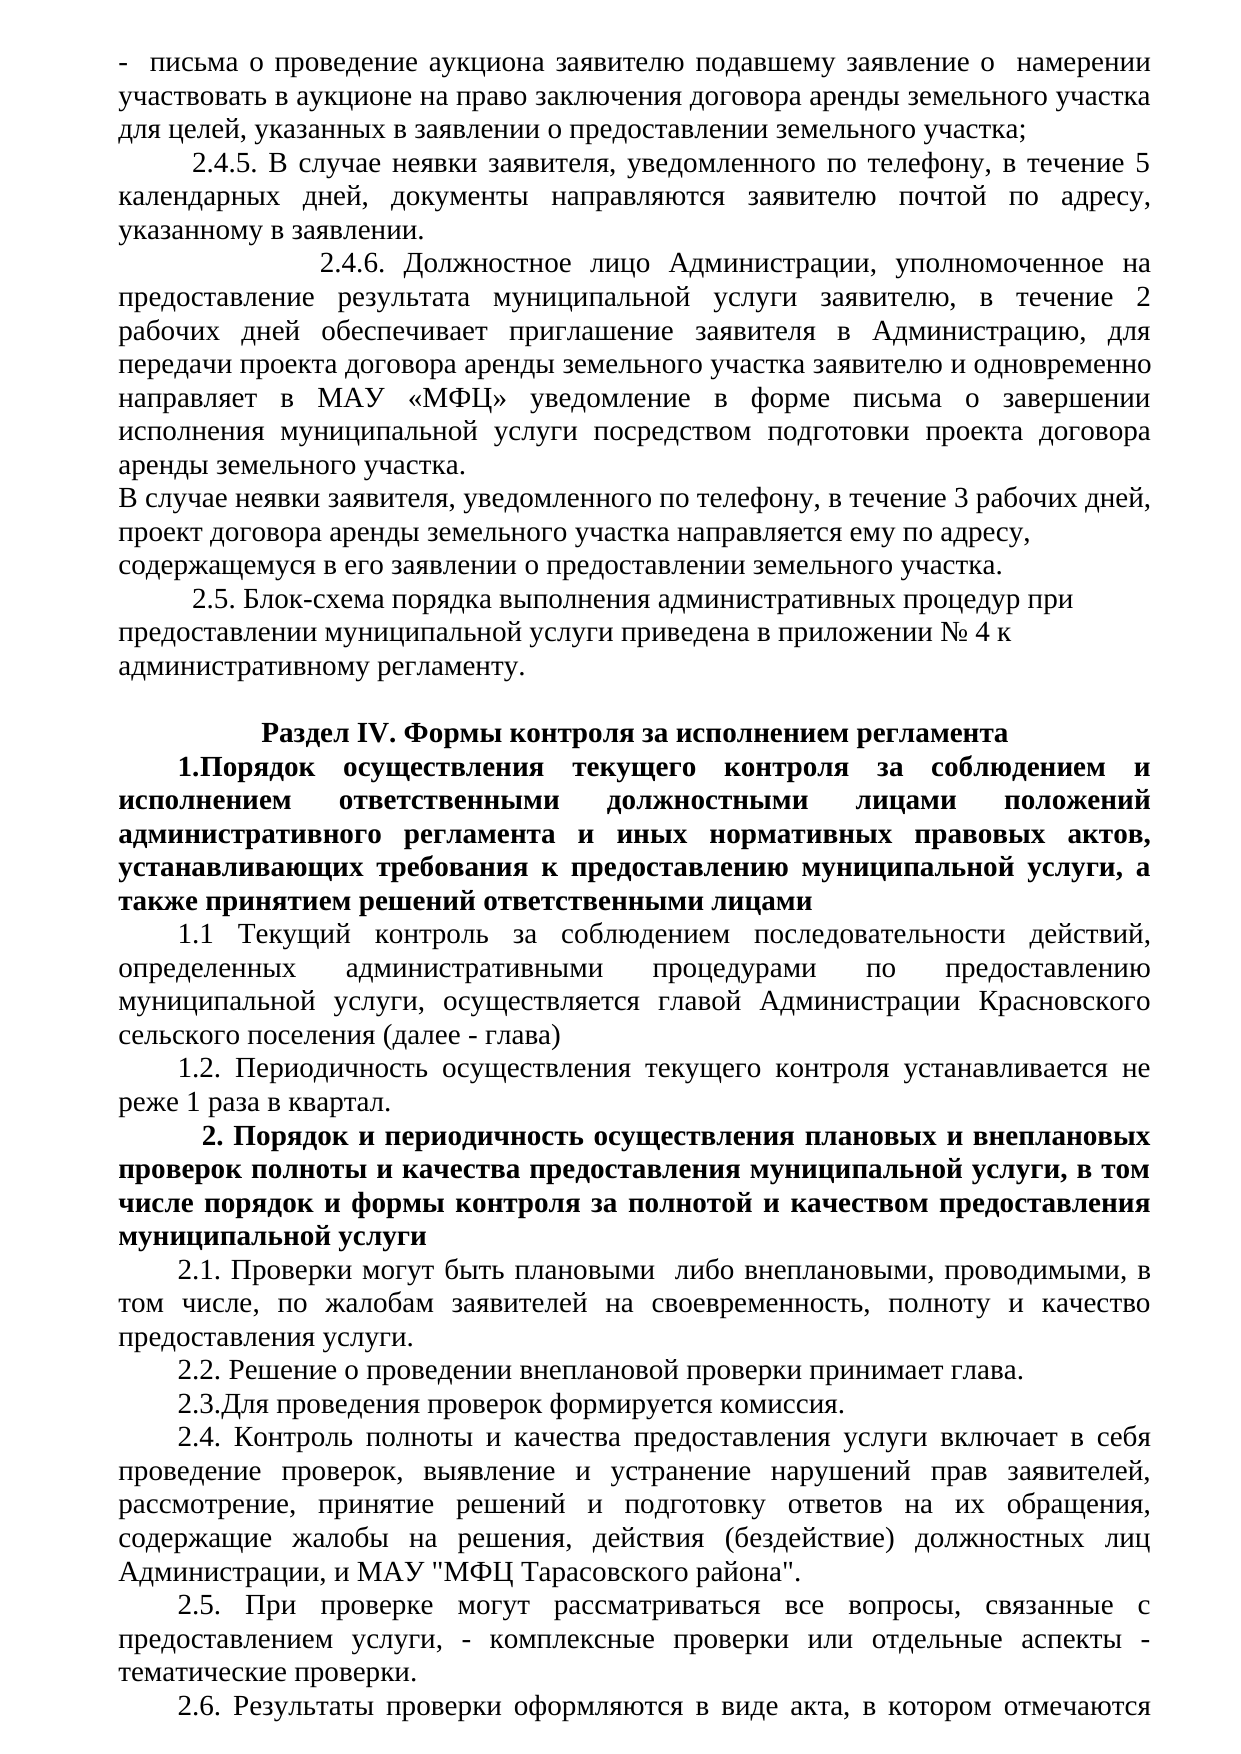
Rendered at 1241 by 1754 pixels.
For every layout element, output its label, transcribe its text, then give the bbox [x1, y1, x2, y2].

text 2.2. Решение о проведении внеплановой проверки принимает глава. [118, 1352, 1152, 1386]
text 2.5. При проверке могут рассматриваться все вопросы, связанные с предоставлением услуги, - комплексные проверки или отдельные аспекты - тематические проверки. [118, 1587, 1152, 1688]
text 2.5. Блок-схема порядка выполнения административных процедур при предоставлении муниципальной услуги приведена в приложении № 4 к административному регламенту. [118, 581, 1152, 682]
text 1.1 Текущий контроль за соблюдением последовательности действий, определенных административными процедурами по предоставлению муниципальной услуги, осуществляется главой Администрации Красновского сельского поселения (далее - глава) [118, 916, 1152, 1051]
text - письма о проведение аукциона заявителю подавшему заявление о намерении участвовать в аукционе на право заключения договора аренды земельного участка для целей, указанных в заявлении о предоставлении земельного участка; [118, 44, 1152, 145]
text 2.4.6. Должностное лицо Администрации, уполномоченное на предоставление результата муниципальной услуги заявителю, в течение 2 рабочих дней обеспечивает приглашение заявителя в Администрацию, для передачи проекта договора аренды земельного участка заявителю и одновременно направляет в МАУ «МФЦ» уведомление в форме письма о завершении исполнения муниципальной услуги посредством подготовки проекта договора аренды земельного участка. [118, 246, 1152, 480]
list Порядок осуществления текущего контроля за соблюдением и исполнением ответственными должностными лицами положений административного регламента и иных нормативных правовых актов, устанавливающих требования к предоставлению муниципальной услуги, а также принятием решений ответственными лицами [118, 749, 1152, 916]
text 2.4.5. В случае неявки заявителя, уведомленного по телефону, в течение 5 календарных дней, документы направляются заявителю почтой по адресу, указанному в заявлении. [118, 145, 1152, 246]
text 2. Порядок и периодичность осуществления плановых и внеплановых проверок полноты и качества предоставления муниципальной услуги, в том числе порядок и формы контроля за полнотой и качеством предоставления муниципальной услуги [118, 1118, 1152, 1252]
text В случае неявки заявителя, уведомленного по телефону, в течение 3 рабочих дней, проект договора аренды земельного участка направляется ему по адресу, содержащемуся в его заявлении о предоставлении земельного участка. [118, 480, 1152, 581]
text 2.4. Контроль полноты и качества предоставления услуги включает в себя проведение проверок, выявление и устранение нарушений прав заявителей, рассмотрение, принятие решений и подготовку ответов на их обращения, содержащие жалобы на решения, действия (бездействие) должностных лиц Администрации, и МАУ "МФЦ Тарасовского района". [118, 1419, 1152, 1587]
text 2.3.Для проведения проверок формируется комиссия. [118, 1386, 1152, 1419]
text 1.2. Периодичность осуществления текущего контроля устанавливается не реже 1 раза в квартал. [118, 1051, 1152, 1118]
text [118, 1688, 1152, 1721]
text Раздел IV. Формы контроля за исполнением регламента [118, 715, 1152, 749]
text 2.1. Проверки могут быть плановыми либо внеплановыми, проводимыми, в том числе, по жалобам заявителей на своевременность, полноту и качество предоставления услуги. [118, 1252, 1152, 1352]
